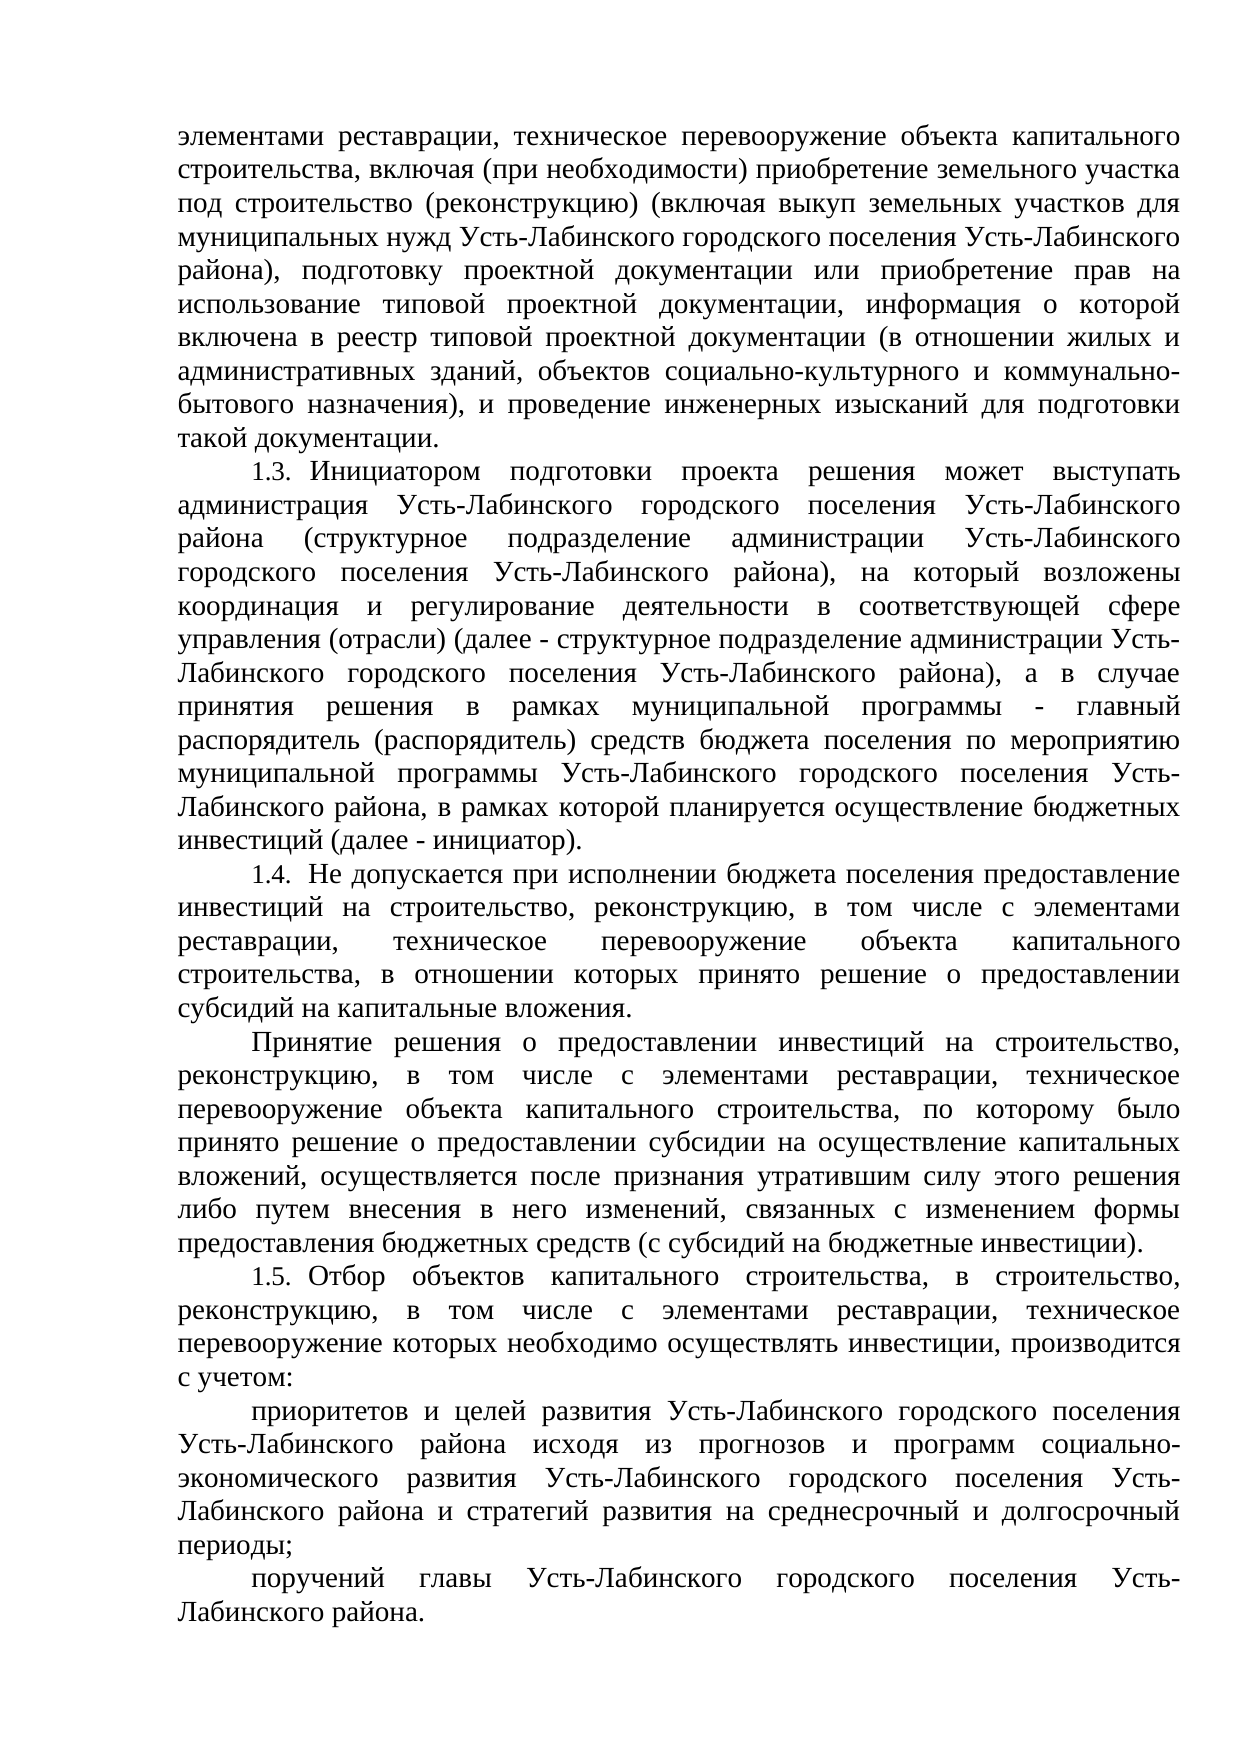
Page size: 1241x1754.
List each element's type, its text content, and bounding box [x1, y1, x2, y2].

list Не допускается при исполнении бюджета поселения предоставление инвестиций на строительство, реконструкцию, в том числе с элементами реставрации, техническое перевооружение объекта капитального строительства, в отношении которых принято решение о предоставлении субсидий на капитальные вложения. [177, 856, 1181, 1024]
list Отбор объектов капитального строительства, в строительство, реконструкцию, в том числе с элементами реставрации, техническое перевооружение которых необходимо осуществлять инвестиции, производится с учетом: [177, 1258, 1181, 1393]
text поручений главы Усть-Лабинского городского поселения Усть-Лабинского района. [177, 1560, 1181, 1627]
text Принятие решения о предоставлении инвестиций на строительство, реконструкцию, в том числе с элементами реставрации, техническое перевооружение объекта капитального строительства, по которому было принято решение о предоставлении субсидии на осуществление капитальных вложений, осуществляется после признания утратившим силу этого решения либо путем внесения в него изменений, связанных с изменением формы предоставления бюджетных средств (с субсидий на бюджетные инвестиции). [177, 1024, 1181, 1258]
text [177, 118, 1181, 453]
list Инициатором подготовки проекта решения может выступать администрация Усть-Лабинского городского поселения Усть-Лабинского района (структурное подразделение администрации Усть-Лабинского городского поселения Усть-Лабинского района), на который возложены координация и регулирование деятельности в соответствующей сфере управления (отрасли) (далее - структурное подразделение администрации Усть-Лабинского городского поселения Усть-Лабинского района), а в случае принятия решения в рамках муниципальной программы - главный распорядитель (распорядитель) средств бюджета поселения по мероприятию муниципальной программы Усть-Лабинского городского поселения Усть-Лабинского района, в рамках которой планируется осуществление бюджетных инвестиций (далее - инициатор). [177, 453, 1181, 856]
text приоритетов и целей развития Усть-Лабинского городского поселения Усть-Лабинского района исходя из прогнозов и программ социально-экономического развития Усть-Лабинского городского поселения Усть-Лабинского района и стратегий развития на среднесрочный и долгосрочный периоды; [177, 1393, 1181, 1560]
